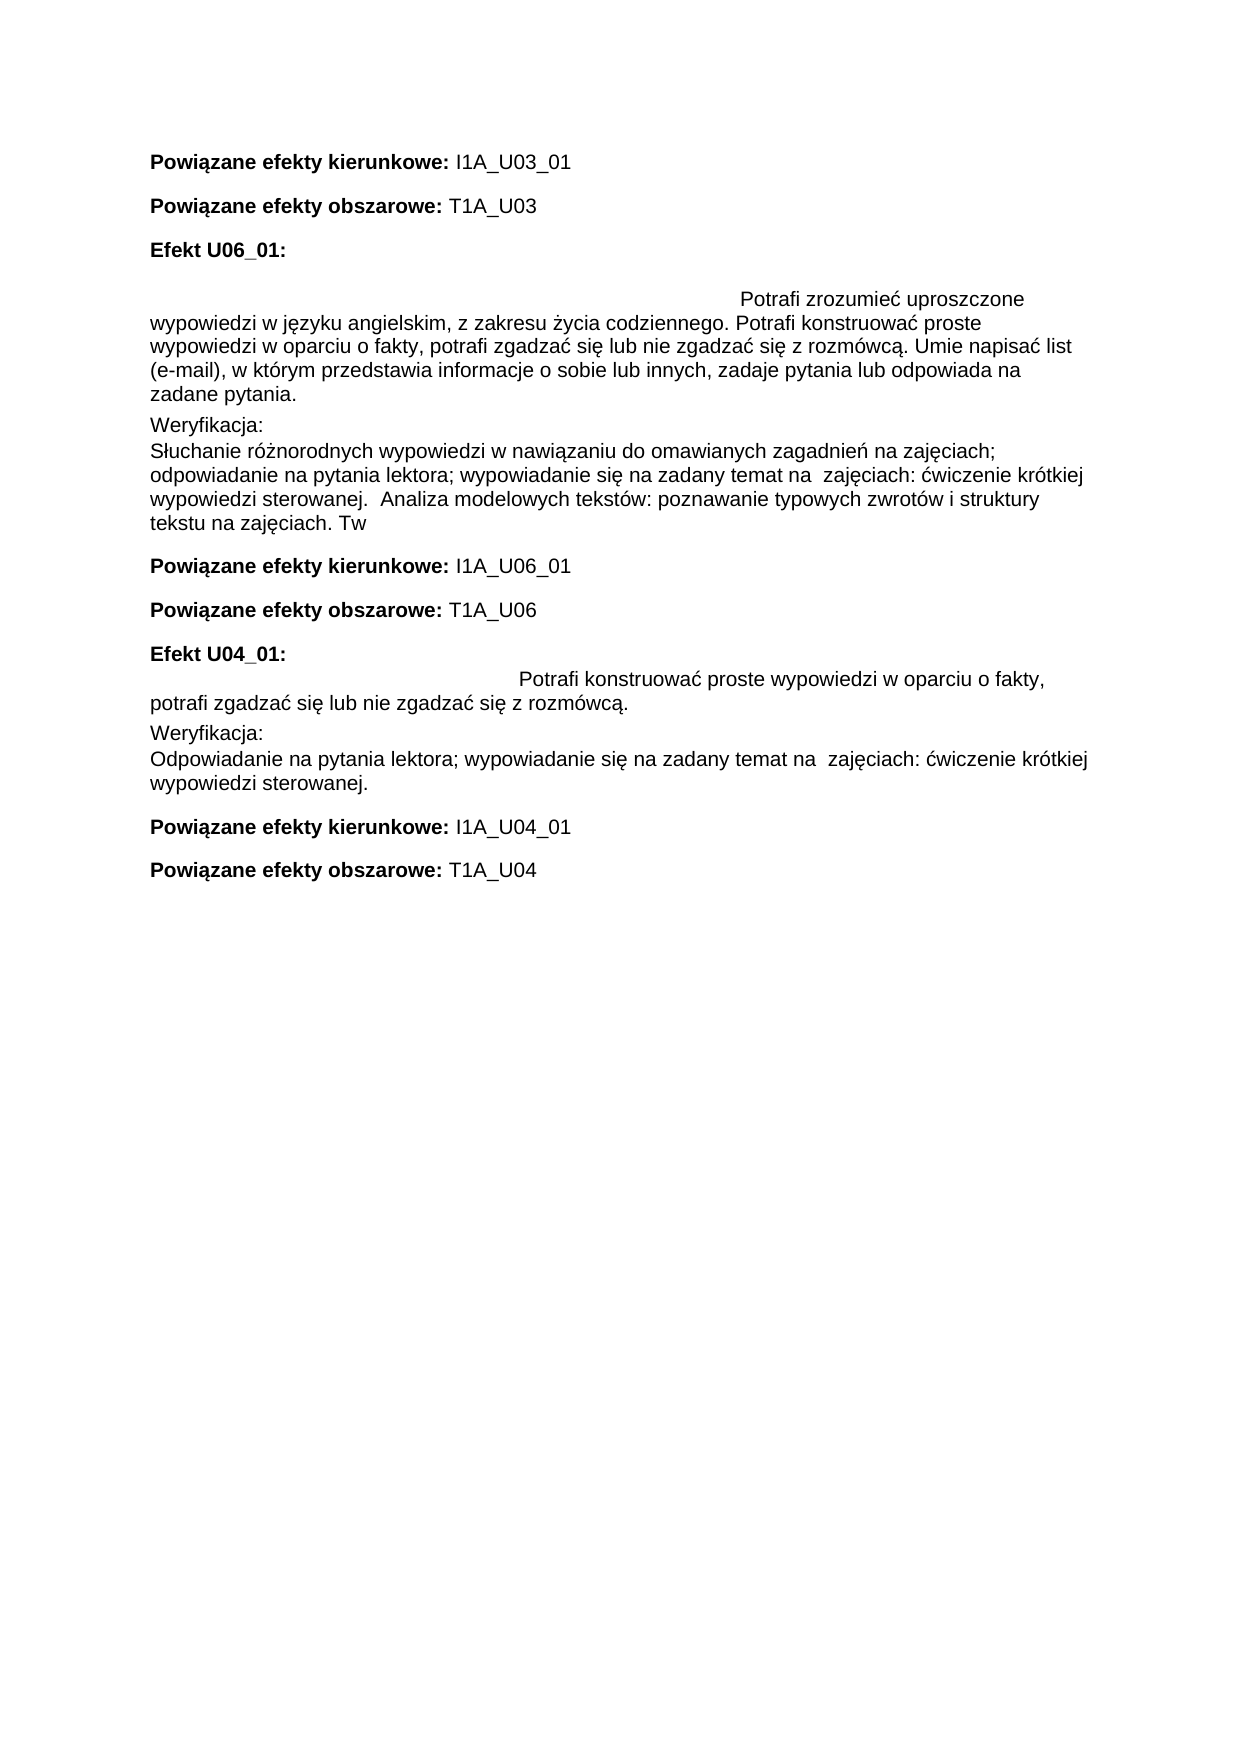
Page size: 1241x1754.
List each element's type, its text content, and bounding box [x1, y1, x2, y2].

text Słuchanie różnorodnych wypowiedzi w nawiązaniu do omawianych zagadnień na zajęciach; odpowiadanie na pytania lektora; wypowiadanie się na zadany temat na zajęciach: ćwiczenie krótkiej wypowiedzi sterowanej. Analiza modelowych tekstów: poznawanie typowych zwrotów i struktury tekstu na zajęciach. Tw [150, 438, 1090, 534]
text Efekt U04_01: [150, 642, 1090, 666]
text Potrafi konstruować proste wypowiedzi w oparciu o fakty, potrafi zgadzać się lub nie zgadzać się z rozmówcą. [150, 667, 1090, 714]
text Odpowiadanie na pytania lektora; wypowiadanie się na zadany temat na zajęciach: ćwiczenie krótkiej wypowiedzi sterowanej. [150, 747, 1090, 795]
text Potrafi zrozumieć uproszczone wypowiedzi w języku angielskim, z zakresu życia codziennego. Potrafi konstruować proste wypowiedzi w oparciu o fakty, potrafi zgadzać się lub nie zgadzać się z rozmówcą. Umie napisać list (e-mail), w którym przedstawia informacje o sobie lub innych, zadaje pytania lub odpowiada na zadane pytania. [150, 262, 1090, 406]
text Weryfikacja: [150, 721, 1090, 745]
text Powiązane efekty obszarowe: T1A_U03 [150, 194, 1090, 218]
text Powiązane efekty kierunkowe: I1A_U04_01 [150, 814, 1090, 838]
text Efekt U06_01: [150, 237, 1090, 261]
text Powiązane efekty obszarowe: T1A_U04 [150, 858, 1090, 882]
text Powiązane efekty obszarowe: T1A_U06 [150, 598, 1090, 622]
text Weryfikacja: [150, 412, 1090, 436]
text Powiązane efekty kierunkowe: I1A_U03_01 [150, 150, 1090, 174]
text Powiązane efekty kierunkowe: I1A_U06_01 [150, 554, 1090, 578]
